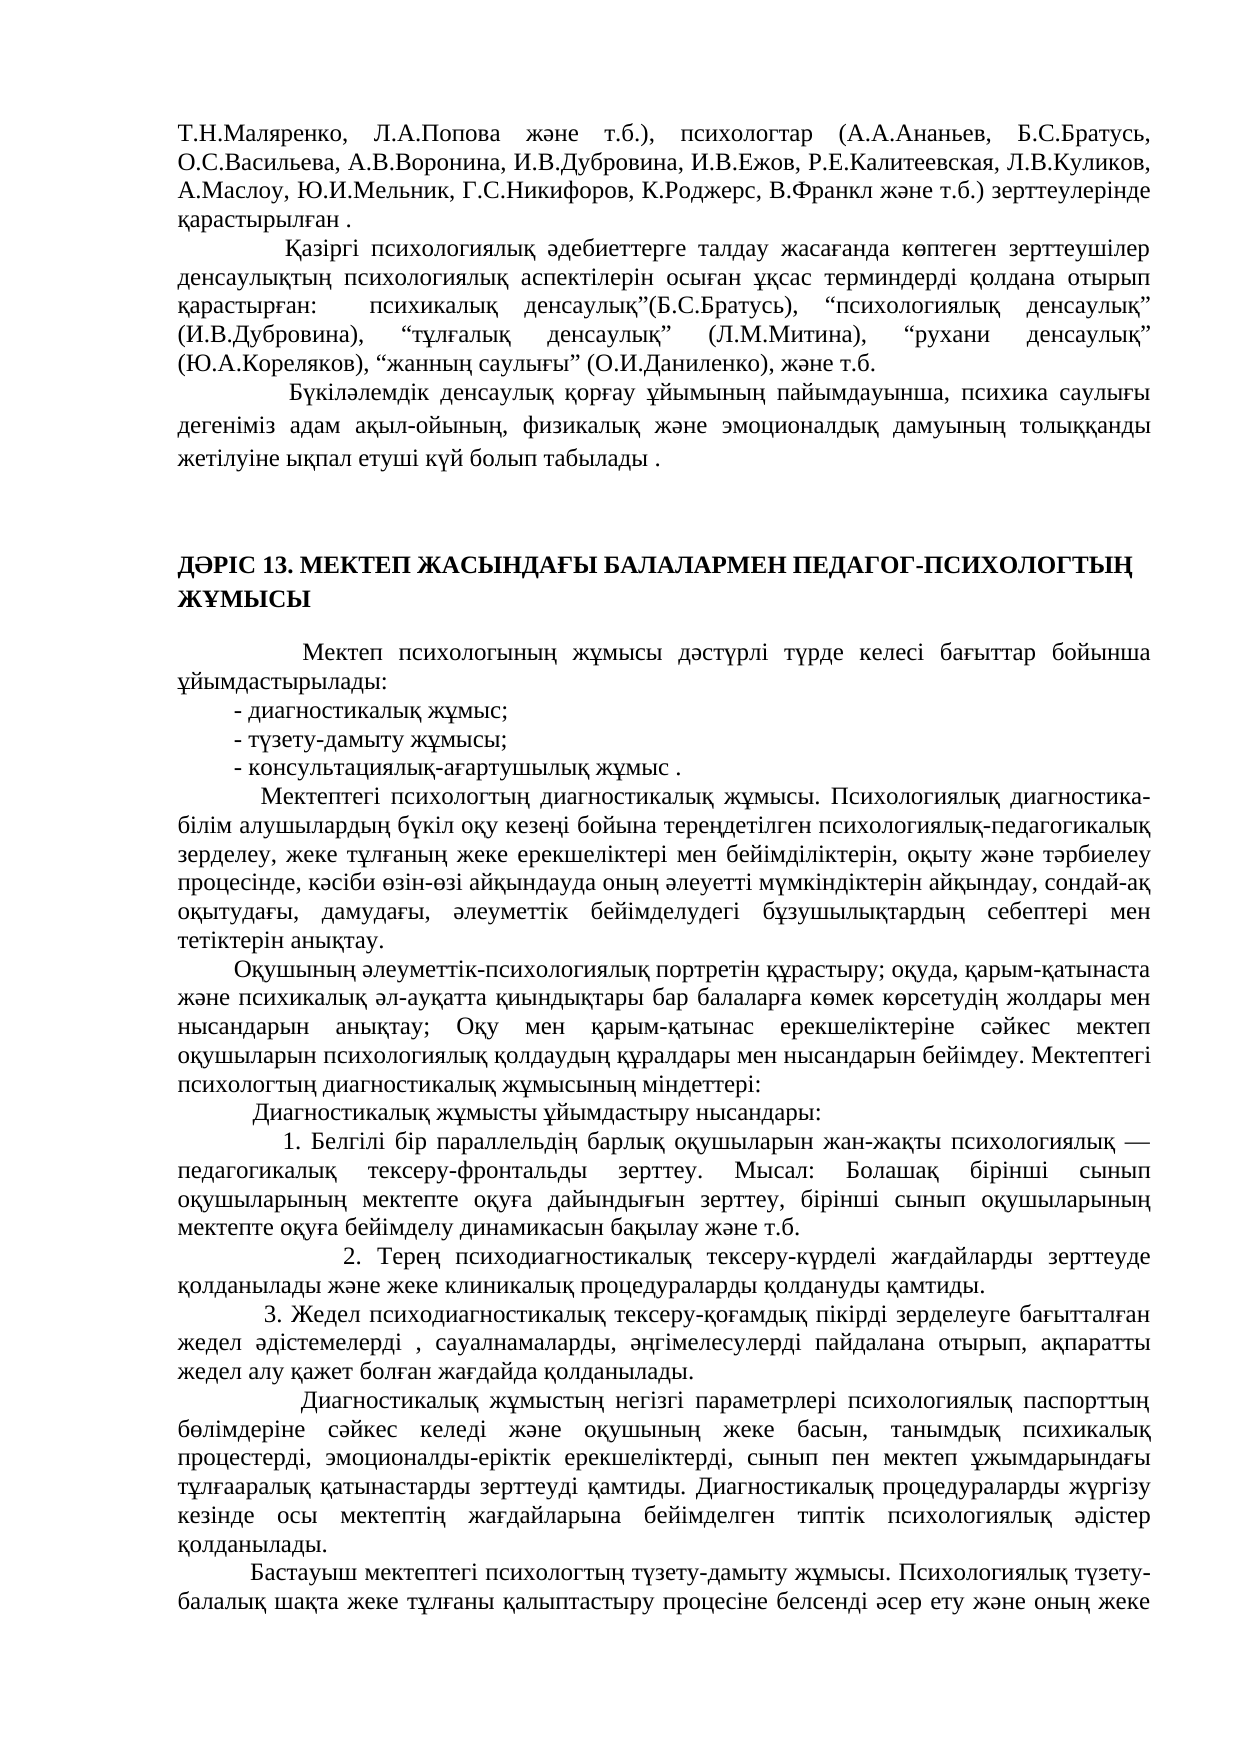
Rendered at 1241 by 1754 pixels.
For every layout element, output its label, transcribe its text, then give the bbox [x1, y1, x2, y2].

text Диагностикалық жұмысты ұйымдастыру нысандары: [177, 1097, 1152, 1126]
text - консультациялық-ағартушылық жұмыс . [177, 752, 1152, 781]
text 1. Белгілі бір параллельдің барлық оқушыларын жан-жақты психологиялық — педагогикалық тексеру-фронтальды зерттеу. Мысал: Болашақ бірінші сынып оқушыларының мектепте оқуға дайындығын зерттеу, бірінші сынып оқушыларының мектепте оқуға бейімделу динамикасын бақылау және т.б. [177, 1126, 1152, 1241]
text Оқушының әлеуметтік-психологиялық портретін құрастыру; оқуда, қарым-қатынаста және психикалық әл-ауқатта қиындықтары бар балаларға көмек көрсетудің жолдары мен нысандарын анықтау; Оқу мен қарым-қатынас ерекшеліктеріне сәйкес мектеп оқушыларын психологиялық қолдаудың құралдары мен нысандарын бейімдеу. Мектептегі психологтың диагностикалық жұмысының міндеттері: [177, 954, 1152, 1097]
text Мектеп психологының жұмысы дәстүрлі түрде келесі бағыттар бойынша ұйымдастырылады: [177, 637, 1152, 695]
text Бүкіләлемдік денсаулық қорғау ұйымының пайымдауынша, психика саулығы дегеніміз адам ақыл-ойының, физикалық және эмоционалдық дамуының толыққанды жетілуіне ықпал етуші күй болып табылады . [177, 377, 1152, 472]
text Мектептегі психологтың диагностикалық жұмысы. Психологиялық диагностика-білім алушылардың бүкіл оқу кезеңі бойына тереңдетілген психологиялық-педагогикалық зерделеу, жеке тұлғаның жеке ерекшеліктері мен бейімділіктерін, оқыту және тәрбиелеу процесінде, кәсіби өзін-өзі айқындауда оның әлеуетті мүмкіндіктерін айқындау, сондай-ақ оқытудағы, дамудағы, әлеуметтік бейімделудегі бұзушылықтардың себептері мен тетіктерін анықтау. [177, 781, 1152, 954]
text Қазіргі психологиялық әдебиеттерге талдау жасағанда көптеген зерттеушілер денсаулықтың психологиялық аспектілерін осыған ұқсас терминдерді қолдана отырып қарастырған: психикалық денсаулық”(Б.С.Братусь), “психологиялық денсаулық” (И.В.Дубровина), “тұлғалық денсаулық” (Л.М.Митина), “рухани денсаулық” (Ю.А.Кореляков), “жанның саулығы” (О.И.Даниленко), және т.б. [177, 233, 1152, 377]
text 3. Жедел психодиагностикалық тексеру-қоғамдық пікірді зерделеуге бағытталған жедел әдістемелерді , сауалнамаларды, әңгімелесулерді пайдалана отырып, ақпаратты жедел алу қажет болған жағдайда қолданылады. [177, 1299, 1152, 1385]
text - түзету-дамыту жұмысы; [177, 724, 1152, 752]
text 2. Терең психодиагностикалық тексеру-күрделі жағдайларды зерттеуде қолданылады және жеке клиникалық процедураларды қолдануды қамтиды. [177, 1241, 1152, 1299]
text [177, 118, 1152, 233]
text - диагностикалық жұмыс; [177, 695, 1152, 724]
text ДӘРІС 13. МЕКТЕП ЖАСЫНДАҒЫ БАЛАЛАРМЕН ПЕДАГОГ-ПСИХОЛОГТЫҢ ЖҰМЫСЫ [177, 551, 1152, 612]
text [177, 1557, 1152, 1615]
text Диагностикалық жұмыстың негізгі параметрлері психологиялық паспорттың бөлімдеріне сәйкес келеді және оқушының жеке басын, танымдық психикалық процестерді, эмоционалды-еріктік ерекшеліктерді, сынып пен мектеп ұжымдарындағы тұлғааралық қатынастарды зерттеуді қамтиды. Диагностикалық процедураларды жүргізу кезінде осы мектептің жағдайларына бейімделген типтік психологиялық әдістер қолданылады. [177, 1385, 1152, 1557]
